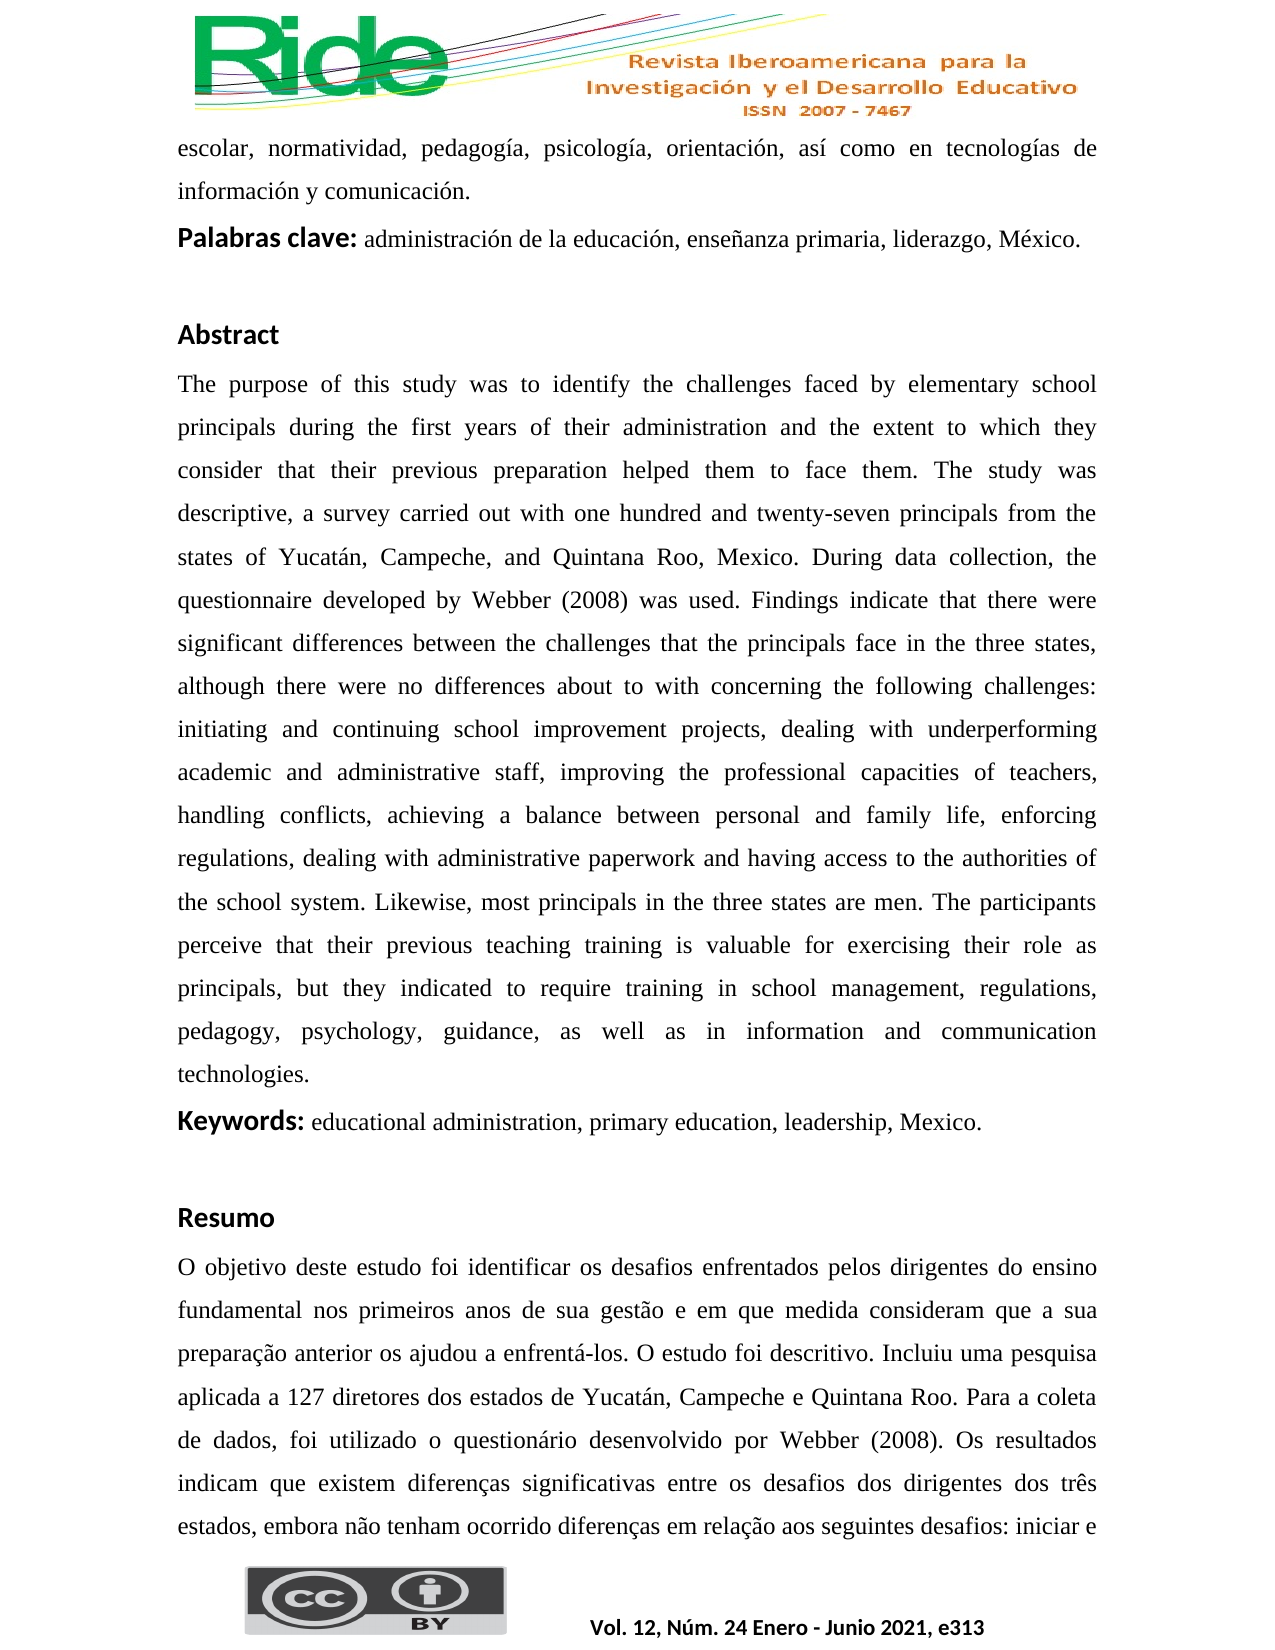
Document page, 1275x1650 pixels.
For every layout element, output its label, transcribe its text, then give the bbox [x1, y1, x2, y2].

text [177, 133, 1098, 205]
picture [244, 1566, 507, 1635]
picture [194, 14, 1081, 119]
text Abstract [177, 316, 1098, 351]
text Resumo [177, 1199, 1098, 1234]
text Keywords: educational administration, primary education, leadership, Mexico. [177, 1102, 1098, 1138]
text The purpose of this study was to identify the challenges faced by elementary school principals during the first years of their administration and the extent to which they consider that their previous preparation helped them to face them. The study was descriptive, a survey carried out with one hundred and twenty-seven principals from the states of Yucatán, Campeche, and Quintana Roo, Mexico. During data collection, the questionnaire developed by Webber (2008) was used. Findings indicate that there were significant differences between the challenges that the principals face in the three states, although there were no differences about to with concerning the following challenges: initiating and continuing school improvement projects, dealing with underperforming academic and administrative staff, improving the professional capacities of teachers, handling conflicts, achieving a balance between personal and family life, enforcing regulations, dealing with administrative paperwork and having access to the authorities of the school system. Likewise, most principals in the three states are men. The participants perceive that their previous teaching training is valuable for exercising their role as principals, but they indicated to require training in school management, regulations, pedagogy, psychology, guidance, as well as in information and communication technologies. [177, 369, 1098, 1088]
text Palabras clave: administración de la educación, enseñanza primaria, liderazgo, México. [177, 219, 1098, 255]
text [177, 1252, 1098, 1540]
